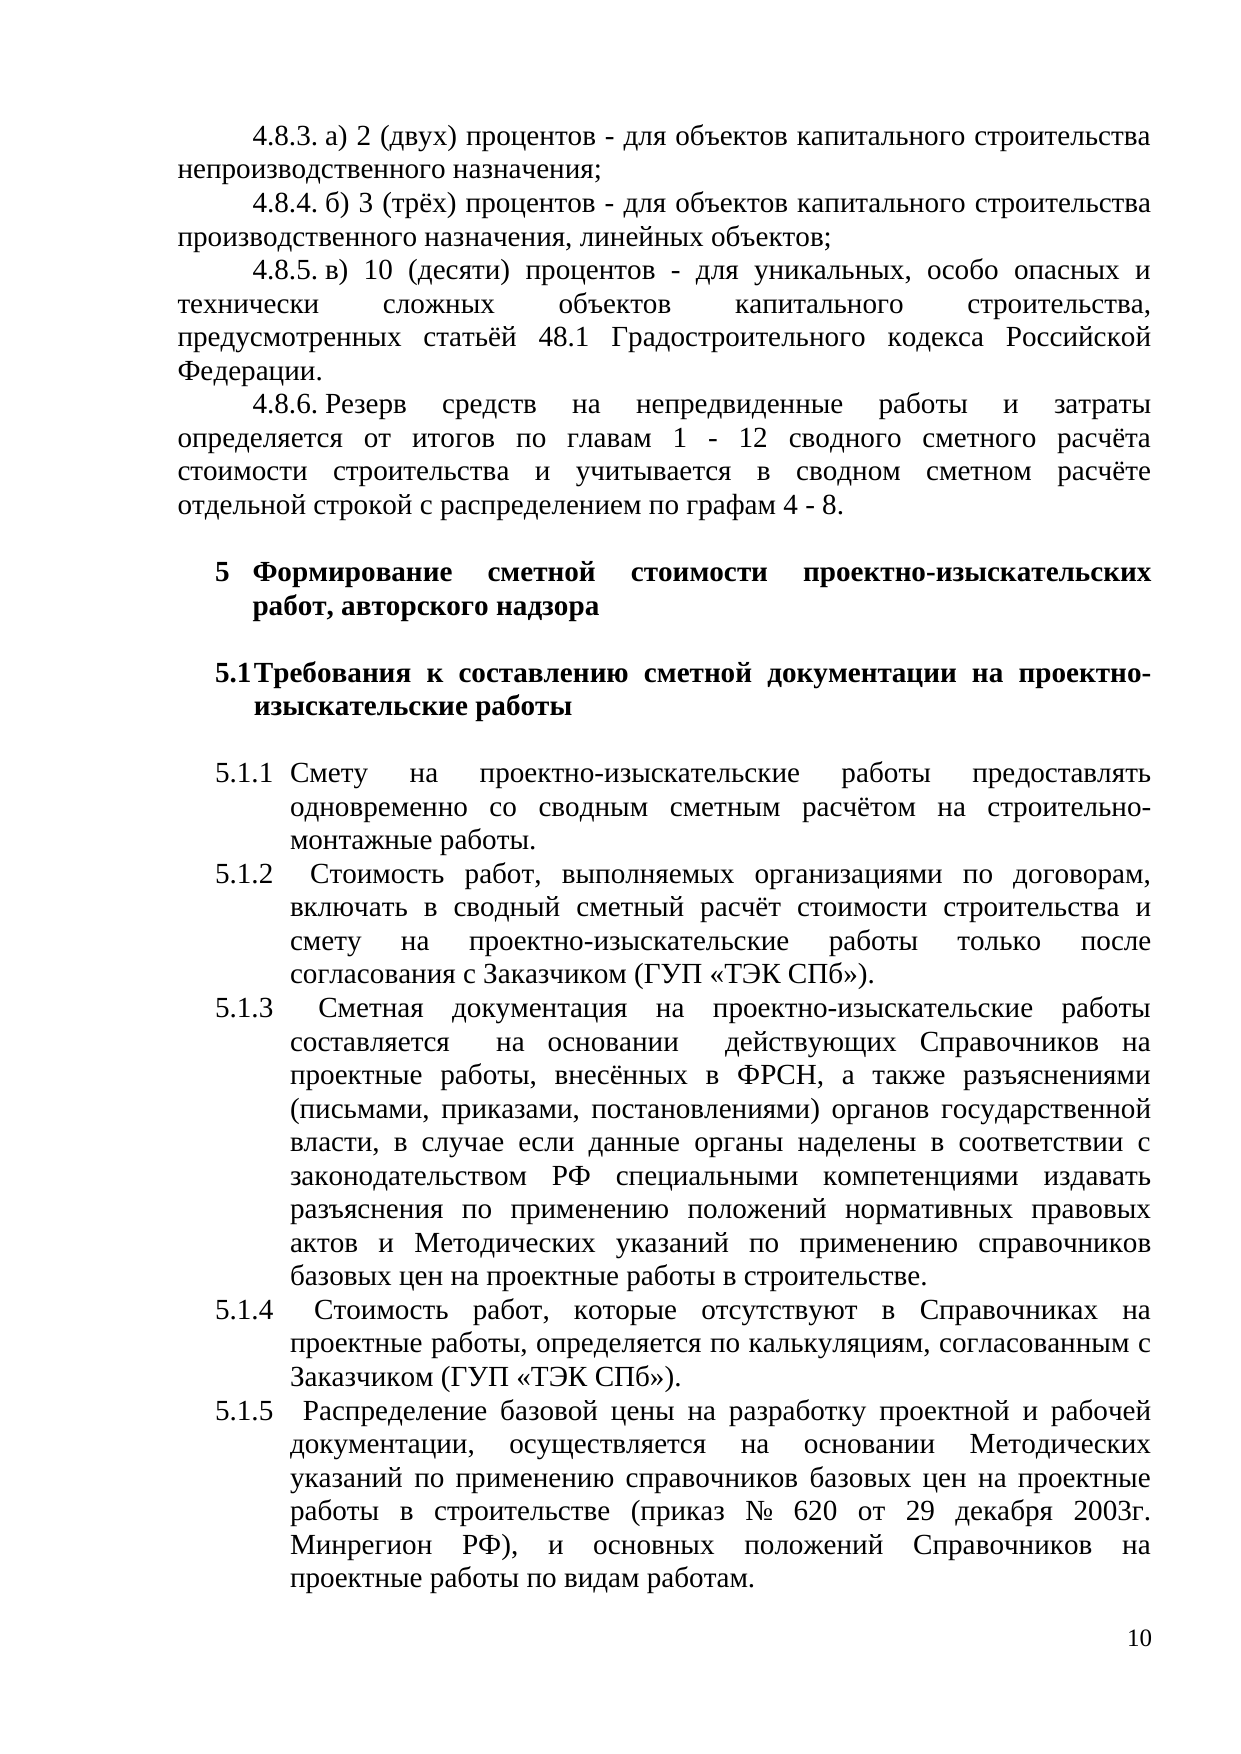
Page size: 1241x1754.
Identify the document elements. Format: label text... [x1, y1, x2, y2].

list Требования к составлению сметной документации на проектно-изыскательские работы [215, 655, 1152, 722]
list в) 10 (десяти) процентов - для уникальных, особо опасных и технически сложных объектов капитального строительства, предусмотренных статьёй 48.1 Градостроительного кодекса Российской Федерации. [177, 252, 1152, 386]
list Сметная документация на проектно-изыскательские работы составляется на основании действующих Справочников на проектные работы, внесённых в ФРСН, а также разъяснениями (письмами, приказами, постановлениями) органов государственной власти, в случае если данные органы наделены в соответствии с законодательством РФ специальными компетенциями издавать разъяснения по применению положений нормативных правовых актов и Методических указаний по применению справочников базовых цен на проектные работы в строительстве. [215, 990, 1152, 1292]
list а) 2 (двух) процентов - для объектов капитального строительства непроизводственного назначения; [177, 118, 1152, 185]
list Распределение базовой цены на разработку проектной и рабочей документации, осуществляется на основании Методических указаний по применению справочников базовых цен на проектные работы в строительстве (приказ № 620 от 29 декабря 2003г. Минрегион РФ), и основных положений Справочников на проектные работы по видам работам. [215, 1393, 1152, 1594]
list б) 3 (трёх) процентов - для объектов капитального строительства производственного назначения, линейных объектов; [177, 185, 1152, 252]
list Резерв средств на непредвиденные работы и затраты определяется от итогов по главам 1 - 12 сводного сметного расчёта стоимости строительства и учитывается в сводном сметном расчёте отдельной строкой с распределением по графам 4 - 8. [177, 386, 1152, 521]
list Смету на проектно-изыскательские работы предоставлять одновременно со сводным сметным расчётом на строительно-монтажные работы. [215, 755, 1152, 856]
list Формирование сметной стоимости проектно-изыскательских работ, авторского надзора [215, 554, 1152, 621]
list Стоимость работ, выполняемых организациями по договорам, включать в сводный сметный расчёт стоимости строительства и смету на проектно-изыскательские работы только после согласования с Заказчиком (ГУП «ТЭК СПб»). [215, 856, 1152, 990]
list Стоимость работ, которые отсутствуют в Справочниках на проектные работы, определяется по калькуляциям, согласованным с Заказчиком (ГУП «ТЭК СПб»). [215, 1292, 1152, 1393]
